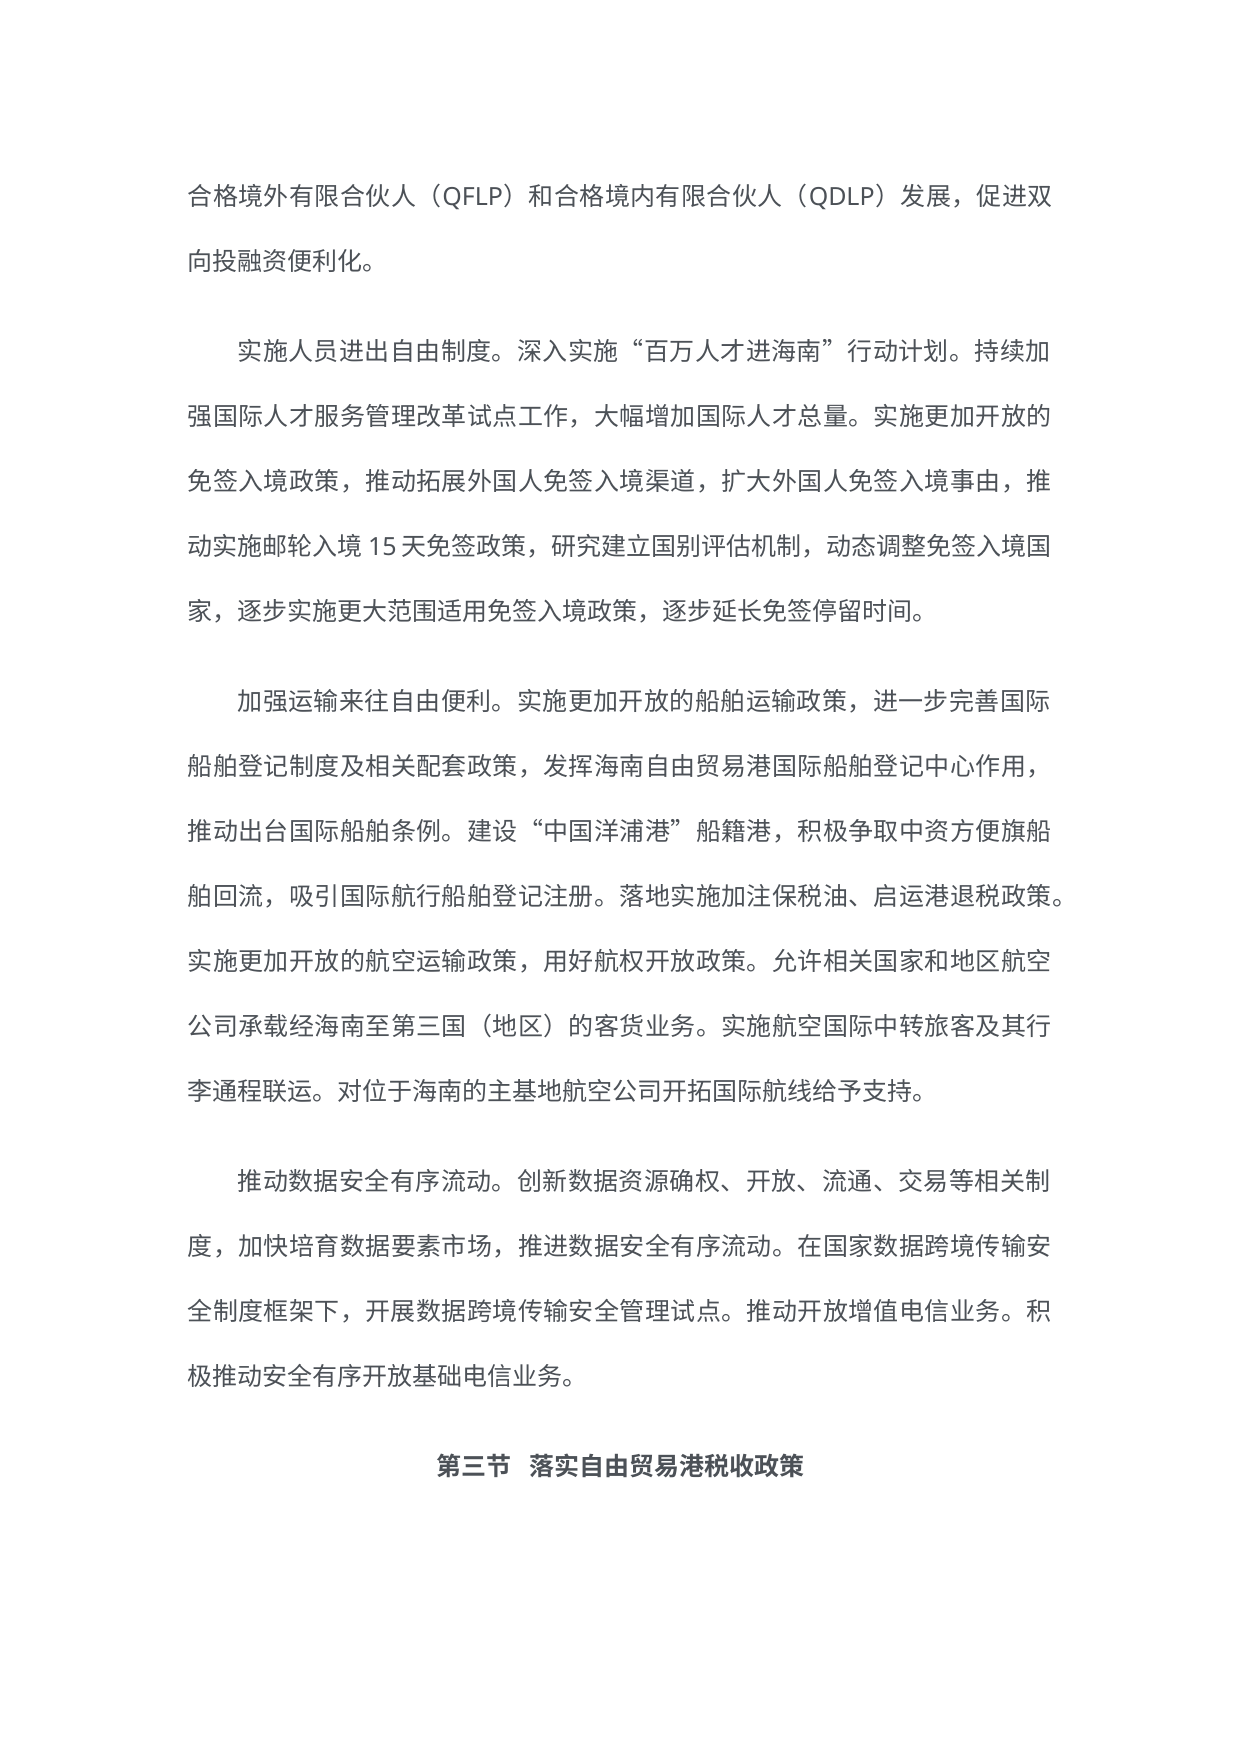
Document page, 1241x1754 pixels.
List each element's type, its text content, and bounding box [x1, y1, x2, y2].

text 加强运输来往自由便利。实施更加开放的船舶运输政策，进一步完善国际船舶登记制度及相关配套政策，发挥海南自由贸易港国际船舶登记中心作用，推动出台国际船舶条例。建设“中国洋浦港”船籍港，积极争取中资方便旗船舶回流，吸引国际航行船舶登记注册。落地实施加注保税油、启运港退税政策。实施更加开放的航空运输政策，用好航权开放政策。允许相关国家和地区航空公司承载经海南至第三国（地区）的客货业务。实施航空国际中转旅客及其行李通程联运。对位于海南的主基地航空公司开拓国际航线给予支持。 [187, 667, 1053, 1122]
text 第三节 落实自由贸易港税收政策 [187, 1432, 1053, 1497]
text 推动数据安全有序流动。创新数据资源确权、开放、流通、交易等相关制度，加快培育数据要素市场，推进数据安全有序流动。在国家数据跨境传输安全制度框架下，开展数据跨境传输安全管理试点。推动开放增值电信业务。积极推动安全有序开放基础电信业务。 [187, 1147, 1053, 1407]
text 实施人员进出自由制度。深入实施“百万人才进海南”行动计划。持续加强国际人才服务管理改革试点工作，大幅增加国际人才总量。实施更加开放的免签入境政策，推动拓展外国人免签入境渠道，扩大外国人免签入境事由，推动实施邮轮入境15天免签政策，研究建立国别评估机制，动态调整免签入境国家，逐步实施更大范围适用免签入境政策，逐步延长免签停留时间。 [187, 317, 1053, 642]
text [187, 162, 1053, 292]
